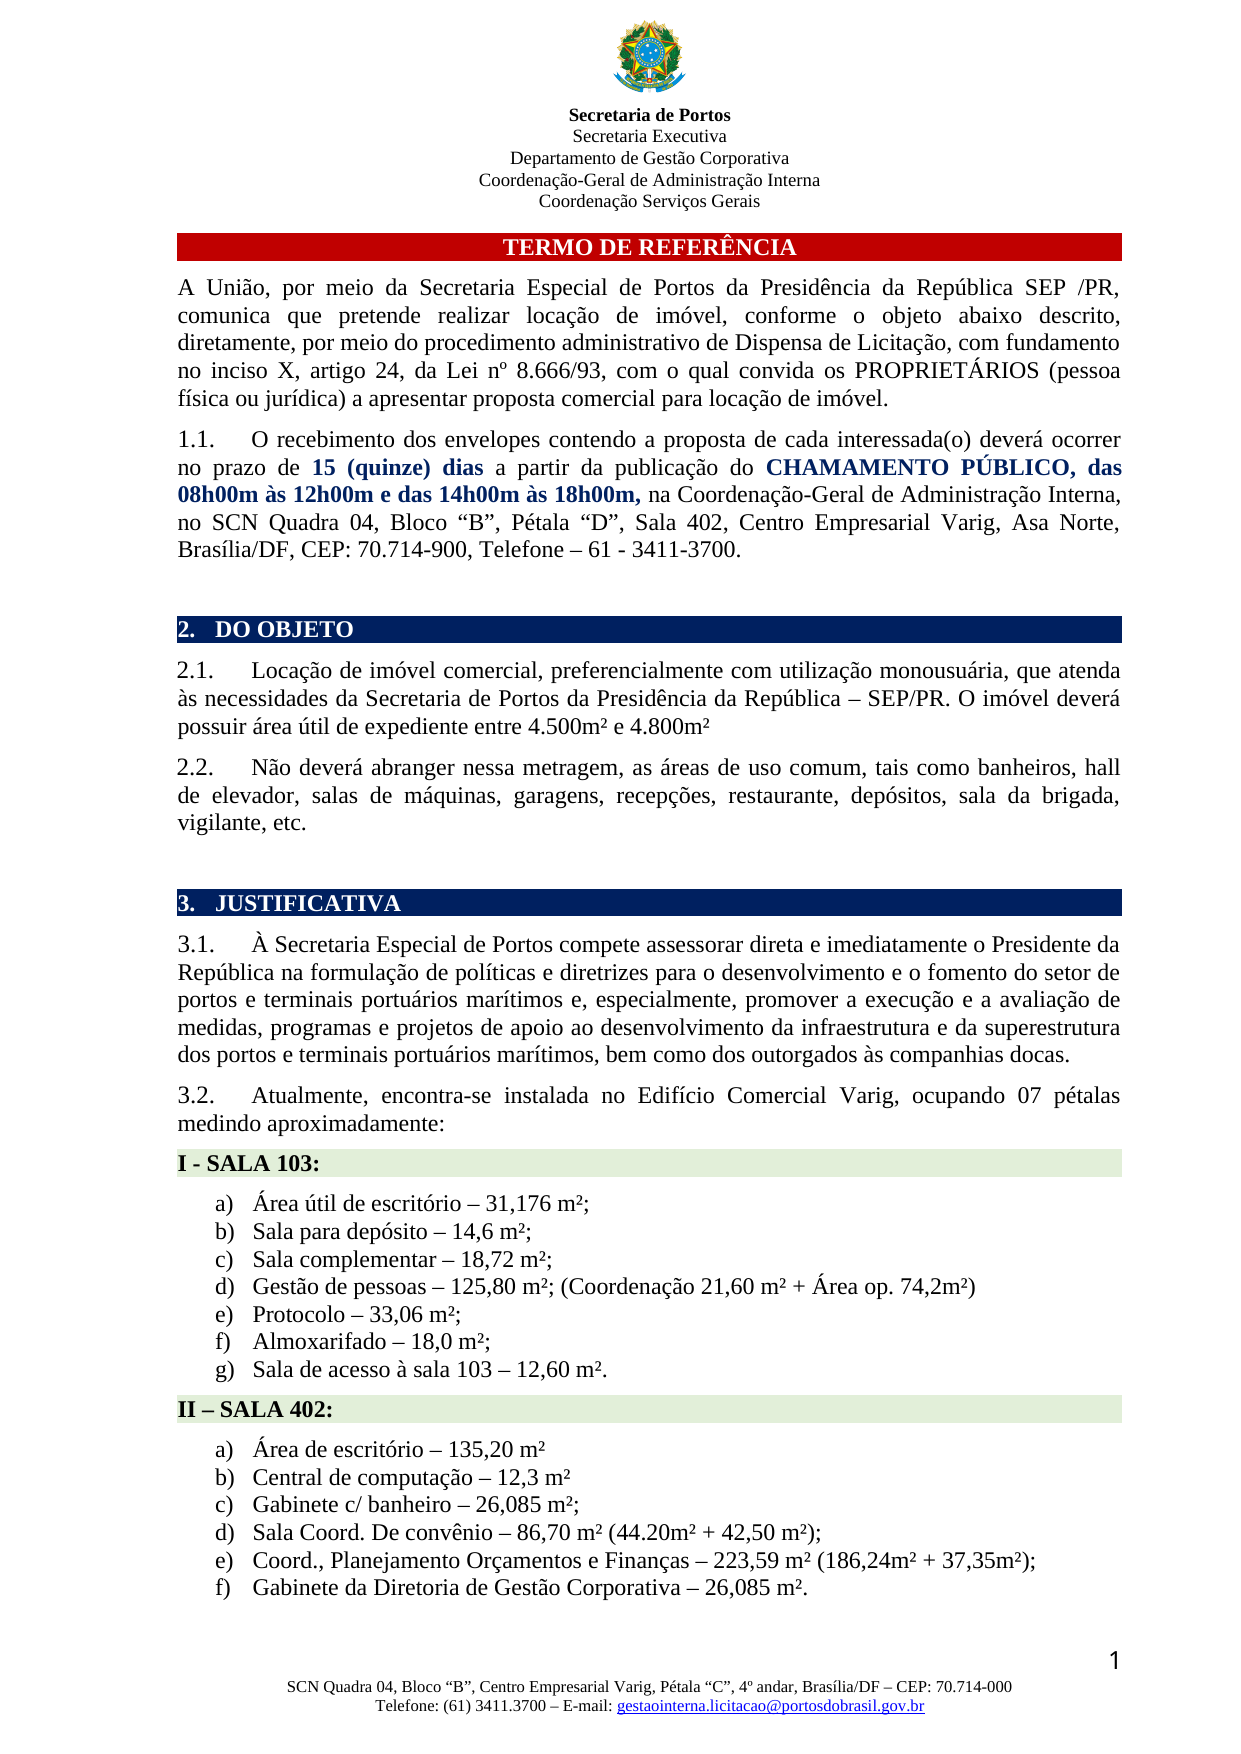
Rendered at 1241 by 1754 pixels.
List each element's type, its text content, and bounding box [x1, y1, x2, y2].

list Almoxarifado – 18,0 m²; [215, 1327, 1122, 1355]
list Central de computação – 12,3 m² [215, 1463, 1122, 1490]
list Sala Coord. De convênio – 86,70 m² (44.20m² + 42,50 m²); [215, 1518, 1122, 1546]
list JUSTIFICATIVA [177, 889, 1122, 916]
list Protocolo – 33,06 m²; [215, 1300, 1122, 1327]
list Não deverá abranger nessa metragem, as áreas de uso comum, tais como banheiros, hall de elevador, salas de máquinas, garagens, recepções, restaurante, depósitos, sala da brigada, vigilante, etc. [176, 752, 1122, 836]
list Gabinete c/ banheiro – 26,085 m²; [215, 1490, 1122, 1518]
list Gestão de pessoas – 125,80 m²; (Coordenação 21,60 m² + Área op. 74,2m²) [215, 1272, 1122, 1300]
list DO OBJETO [177, 616, 1122, 643]
list Área útil de escritório – 31,176 m²; [215, 1189, 1122, 1217]
list À Secretaria Especial de Portos compete assessorar direta e imediatamente o Presidente da República na formulação de políticas e diretrizes para o desenvolvimento e o fomento do setor de portos e terminais portuários marítimos e, especialmente, promover a execução e a avaliação de medidas, programas e projetos de apoio ao desenvolvimento da infraestrutura e da superestrutura dos portos e terminais portuários marítimos, bem como dos outorgados às companhias docas. [177, 929, 1122, 1068]
list Sala para depósito – 14,6 m²; [215, 1217, 1122, 1244]
list Atualmente, encontra-se instalada no Edifício Comercial Varig, ocupando 07 pétalas medindo aproximadamente: [177, 1080, 1122, 1137]
text II – SALA 402: [177, 1395, 1122, 1423]
list Coord., Planejamento Orçamentos e Finanças – 223,59 m² (186,24m² + 37,35m²); [215, 1546, 1122, 1573]
text I - SALA 103: [177, 1149, 1122, 1177]
text TERMO DE REFERÊNCIA [177, 233, 1122, 261]
list Sala de acesso à sala 103 – 12,60 m². [215, 1355, 1122, 1383]
list Área de escritório – 135,20 m² [215, 1435, 1122, 1463]
picture [610, 18, 689, 95]
list Locação de imóvel comercial, preferencialmente com utilização monousuária, que atenda às necessidades da Secretaria de Portos da Presidência da República – SEP/PR. O imóvel deverá possuir área útil de expediente entre 4.500m² e 4.800m² [176, 656, 1122, 739]
list Sala complementar – 18,72 m²; [215, 1244, 1122, 1272]
list Gabinete da Diretoria de Gestão Corporativa – 26,085 m². [215, 1573, 1122, 1601]
list O recebimento dos envelopes contendo a proposta de cada interessada(o) deverá ocorrer no prazo de 15 (quinze) dias a partir da publicação do CHAMAMENTO PÚBLICO, das 08h00m às 12h00m e das 14h00m às 18h00m, na Coordenação-Geral de Administração Interna, no SCN Quadra 04, Bloco “B”, Pétala “D”, Sala 402, Centro Empresarial Varig, Asa Norte, Brasília/DF, CEP: 70.714-900, Telefone – 61 - 3411-3700. [177, 424, 1122, 563]
text A União, por meio da Secretaria Especial de Portos da Presidência da República SEP /PR, comunica que pretende realizar locação de imóvel, conforme o objeto abaixo descrito, diretamente, por meio do procedimento administrativo de Dispensa de Licitação, com fundamento no inciso X, artigo 24, da Lei nº 8.666/93, com o qual convida os PROPRIETÁRIOS (pessoa física ou jurídica) a apresentar proposta comercial para locação de imóvel. [177, 273, 1122, 411]
